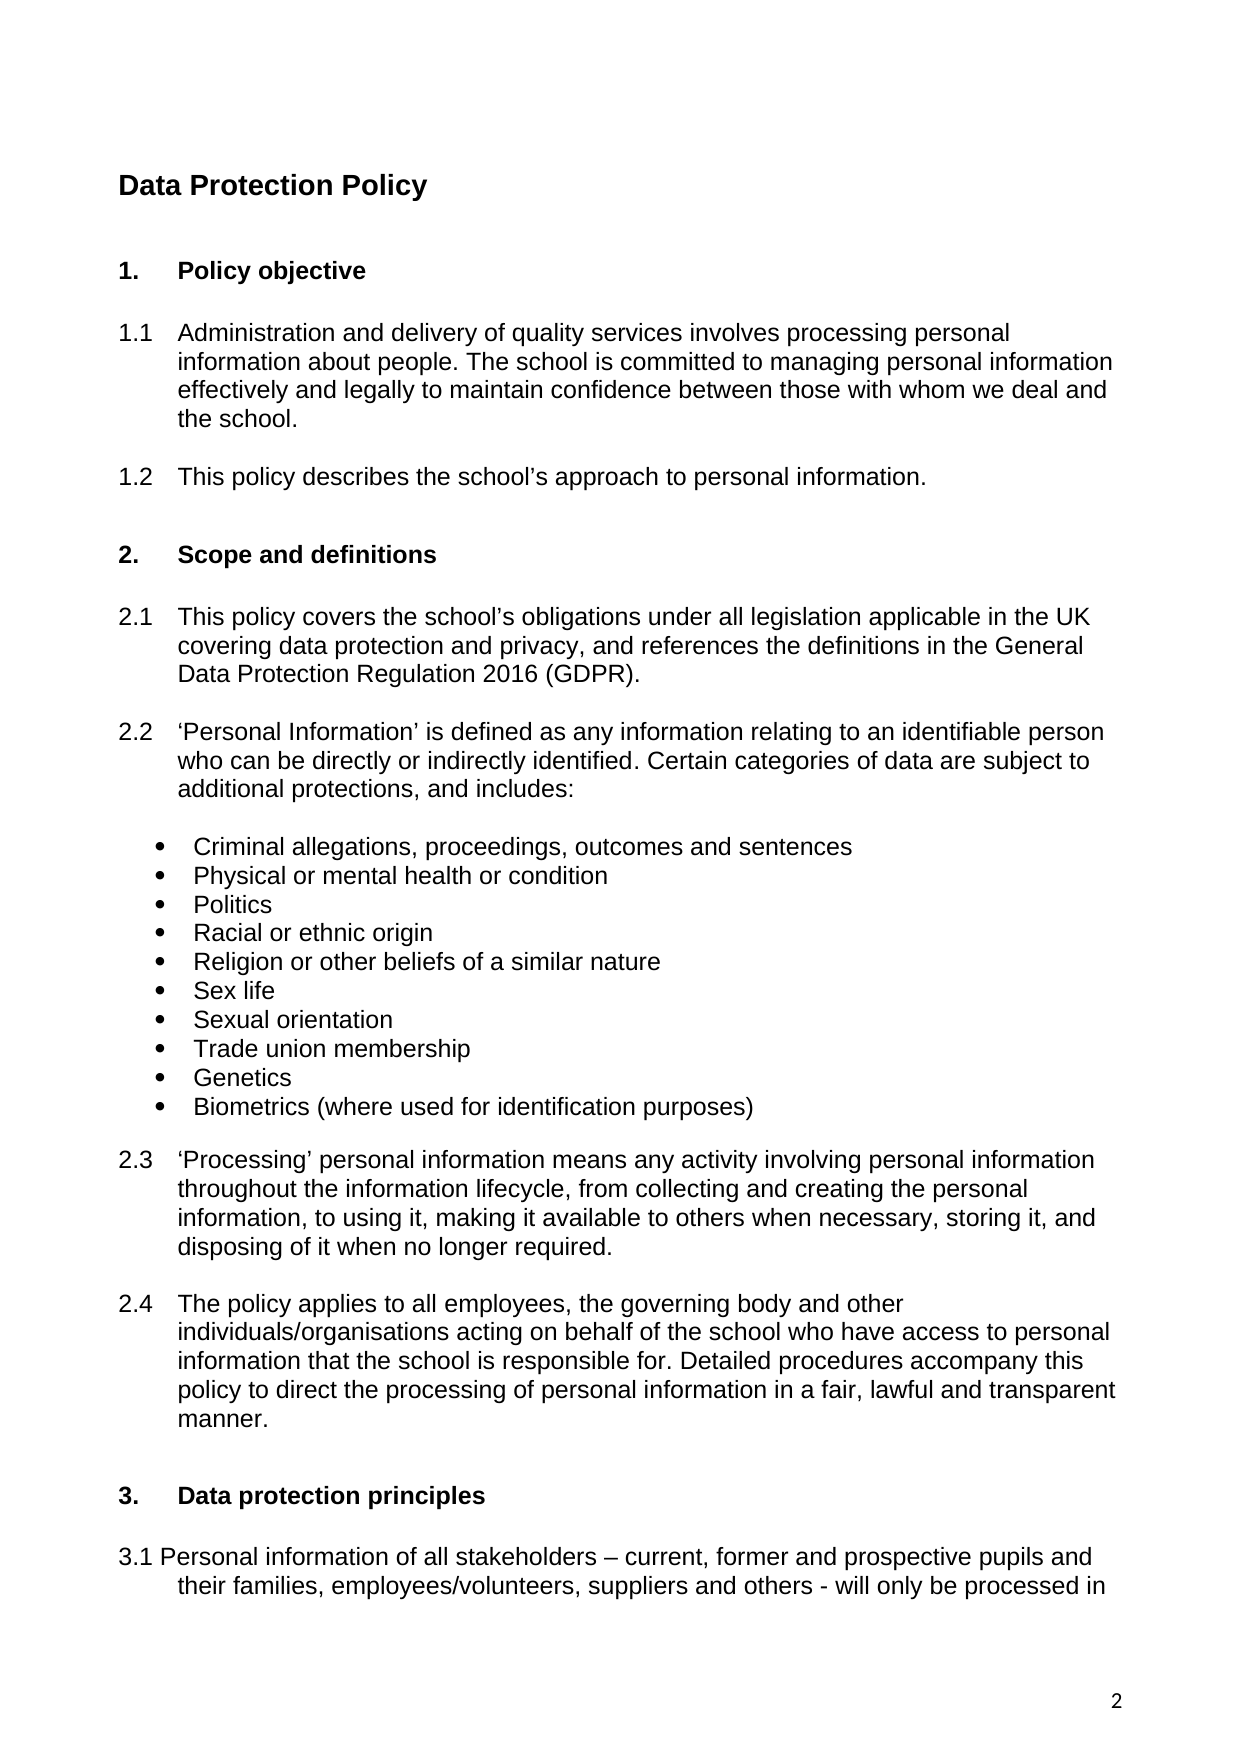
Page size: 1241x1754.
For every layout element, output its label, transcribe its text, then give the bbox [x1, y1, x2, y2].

text 1.1 Administration and delivery of quality services involves processing personal information about people. The school is committed to managing personal information effectively and legally to maintain confidence between those with whom we deal and the school. [118, 318, 1122, 433]
list Racial or ethnic origin [156, 918, 1122, 947]
subtitle Policy objective [118, 256, 1122, 285]
list Sex life [156, 976, 1122, 1005]
list Genetics [156, 1063, 1122, 1092]
list Trade union membership [156, 1034, 1122, 1063]
subtitle Data Protection Policy [118, 168, 1122, 202]
text 1.2 This policy describes the school’s approach to personal information. [118, 462, 1122, 491]
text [118, 1542, 1122, 1600]
list Religion or other beliefs of a similar nature [156, 947, 1122, 976]
subtitle Data protection principles [118, 1481, 1122, 1510]
text 2.4 The policy applies to all employees, the governing body and other individuals/organisations acting on behalf of the school who have access to personal information that the school is responsible for. Detailed procedures accompany this policy to direct the processing of personal information in a fair, lawful and transparent manner. [118, 1288, 1122, 1432]
subtitle Scope and definitions [118, 540, 1122, 569]
list Politics [156, 889, 1122, 918]
list Criminal allegations, proceedings, outcomes and sentences [156, 832, 1122, 861]
list Sexual orientation [156, 1005, 1122, 1034]
list Physical or mental health or condition [156, 861, 1122, 889]
text 2.3 ‘Processing’ personal information means any activity involving personal information throughout the information lifecycle, from collecting and creating the personal information, to using it, making it available to others when necessary, storing it, and disposing of it when no longer required. [118, 1146, 1122, 1261]
text 2.1 This policy covers the school’s obligations under all legislation applicable in the UK covering data protection and privacy, and references the definitions in the General Data Protection Regulation 2016 (GDPR). [118, 602, 1122, 688]
text 2.2 ‘Personal Information’ is defined as any information relating to an identifiable person who can be directly or indirectly identified. Certain categories of data are subject to additional protections, and includes: [118, 717, 1122, 803]
list Biometrics (where used for identification purposes) [156, 1092, 1122, 1120]
